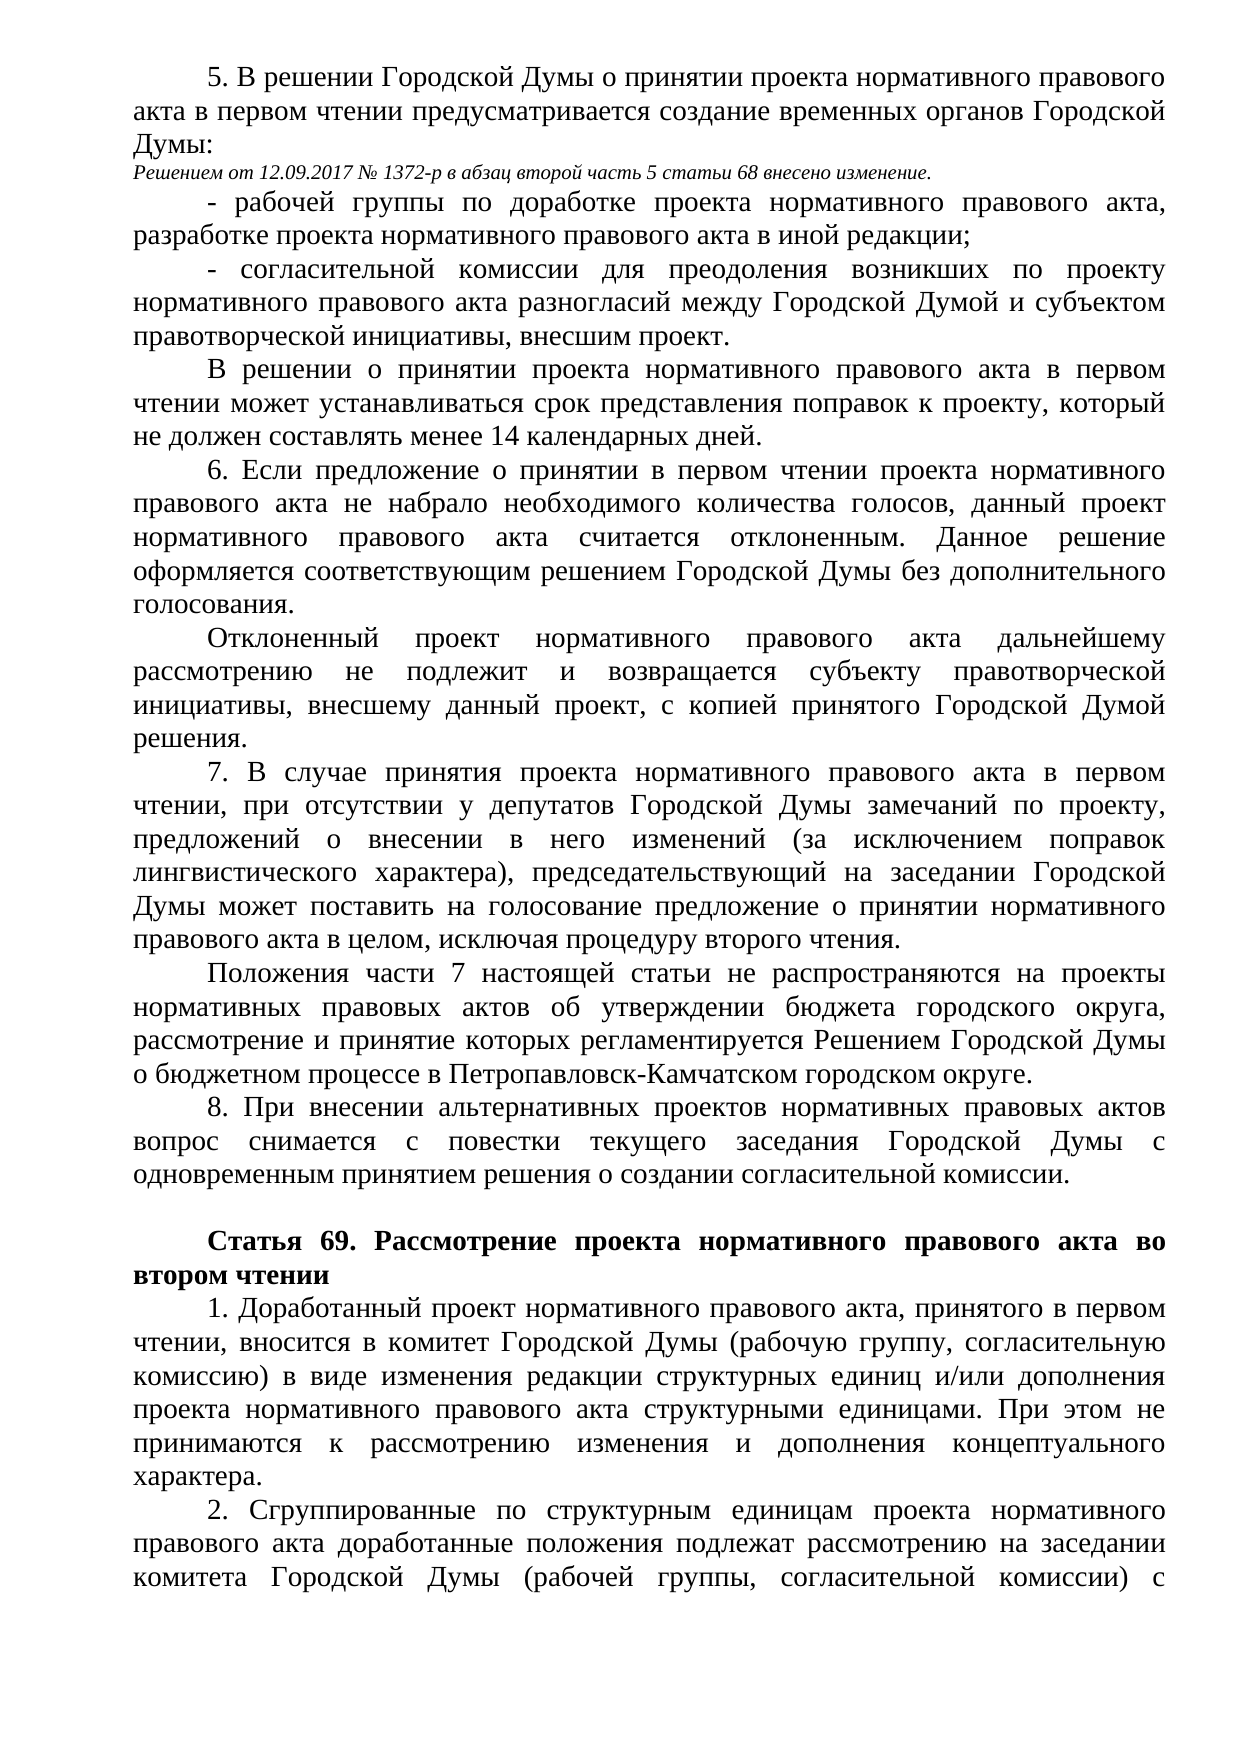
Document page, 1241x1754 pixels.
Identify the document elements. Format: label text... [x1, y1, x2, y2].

text Статья 69. Рассмотрение проекта нормативного правового акта во втором чтении [133, 1223, 1167, 1291]
text - согласительной комиссии для преодоления возникших по проекту нормативного правового акта разногласий между Городской Думой и субъектом правотворческой инициативы, внесшим проект. [133, 251, 1167, 351]
text - рабочей группы по доработке проекта нормативного правового акта, разработке проекта нормативного правового акта в иной редакции; [133, 184, 1167, 251]
text В решении о принятии проекта нормативного правового акта в первом чтении может устанавливаться срок представления поправок к проекту, который не должен составлять менее 14 календарных дней. [133, 351, 1167, 452]
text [133, 1492, 1167, 1592]
text 7. В случае принятия проекта нормативного правового акта в первом чтении, при отсутствии у депутатов Городской Думы замечаний по проекту, предложений о внесении в него изменений (за исключением поправок лингвистического характера), председательствующий на заседании Городской Думы может поставить на голосование предложение о принятии нормативного правового акта в целом, исключая процедуру второго чтения. [133, 754, 1167, 955]
text Отклоненный проект нормативного правового акта дальнейшему рассмотрению не подлежит и возвращается субъекту правотворческой инициативы, внесшему данный проект, с копией принятого Городской Думой решения. [133, 620, 1167, 754]
text 1. Доработанный проект нормативного правового акта, принятого в первом чтении, вносится в комитет Городской Думы (рабочую группу, согласительную комиссию) в виде изменения редакции структурных единиц и/или дополнения проекта нормативного правового акта структурными единицами. При этом не принимаются к рассмотрению изменения и дополнения концептуального характера. [133, 1291, 1167, 1492]
text 6. Если предложение о принятии в первом чтении проекта нормативного правового акта не набрало необходимого количества голосов, данный проект нормативного правового акта считается отклоненным. Данное решение оформляется соответствующим решением Городской Думы без дополнительного голосования. [133, 452, 1167, 620]
text 5. В решении Городской Думы о принятии проекта нормативного правового акта в первом чтении предусматривается создание временных органов Городской Думы: [133, 59, 1167, 160]
text 8. При внесении альтернативных проектов нормативных правовых актов вопрос снимается с повестки текущего заседания Городской Думы с одновременным принятием решения о создании согласительной комиссии. [133, 1089, 1167, 1190]
text Положения части 7 настоящей статьи не распространяются на проекты нормативных правовых актов об утверждении бюджета городского округа, рассмотрение и принятие которых регламентируется Решением Городской Думы о бюджетном процессе в Петропавловск-Камчатском городском округе. [133, 955, 1167, 1089]
text Решением от 12.09.2017 № 1372-р в абзац второй часть 5 статьи 68 внесено изменение. [133, 160, 1167, 184]
